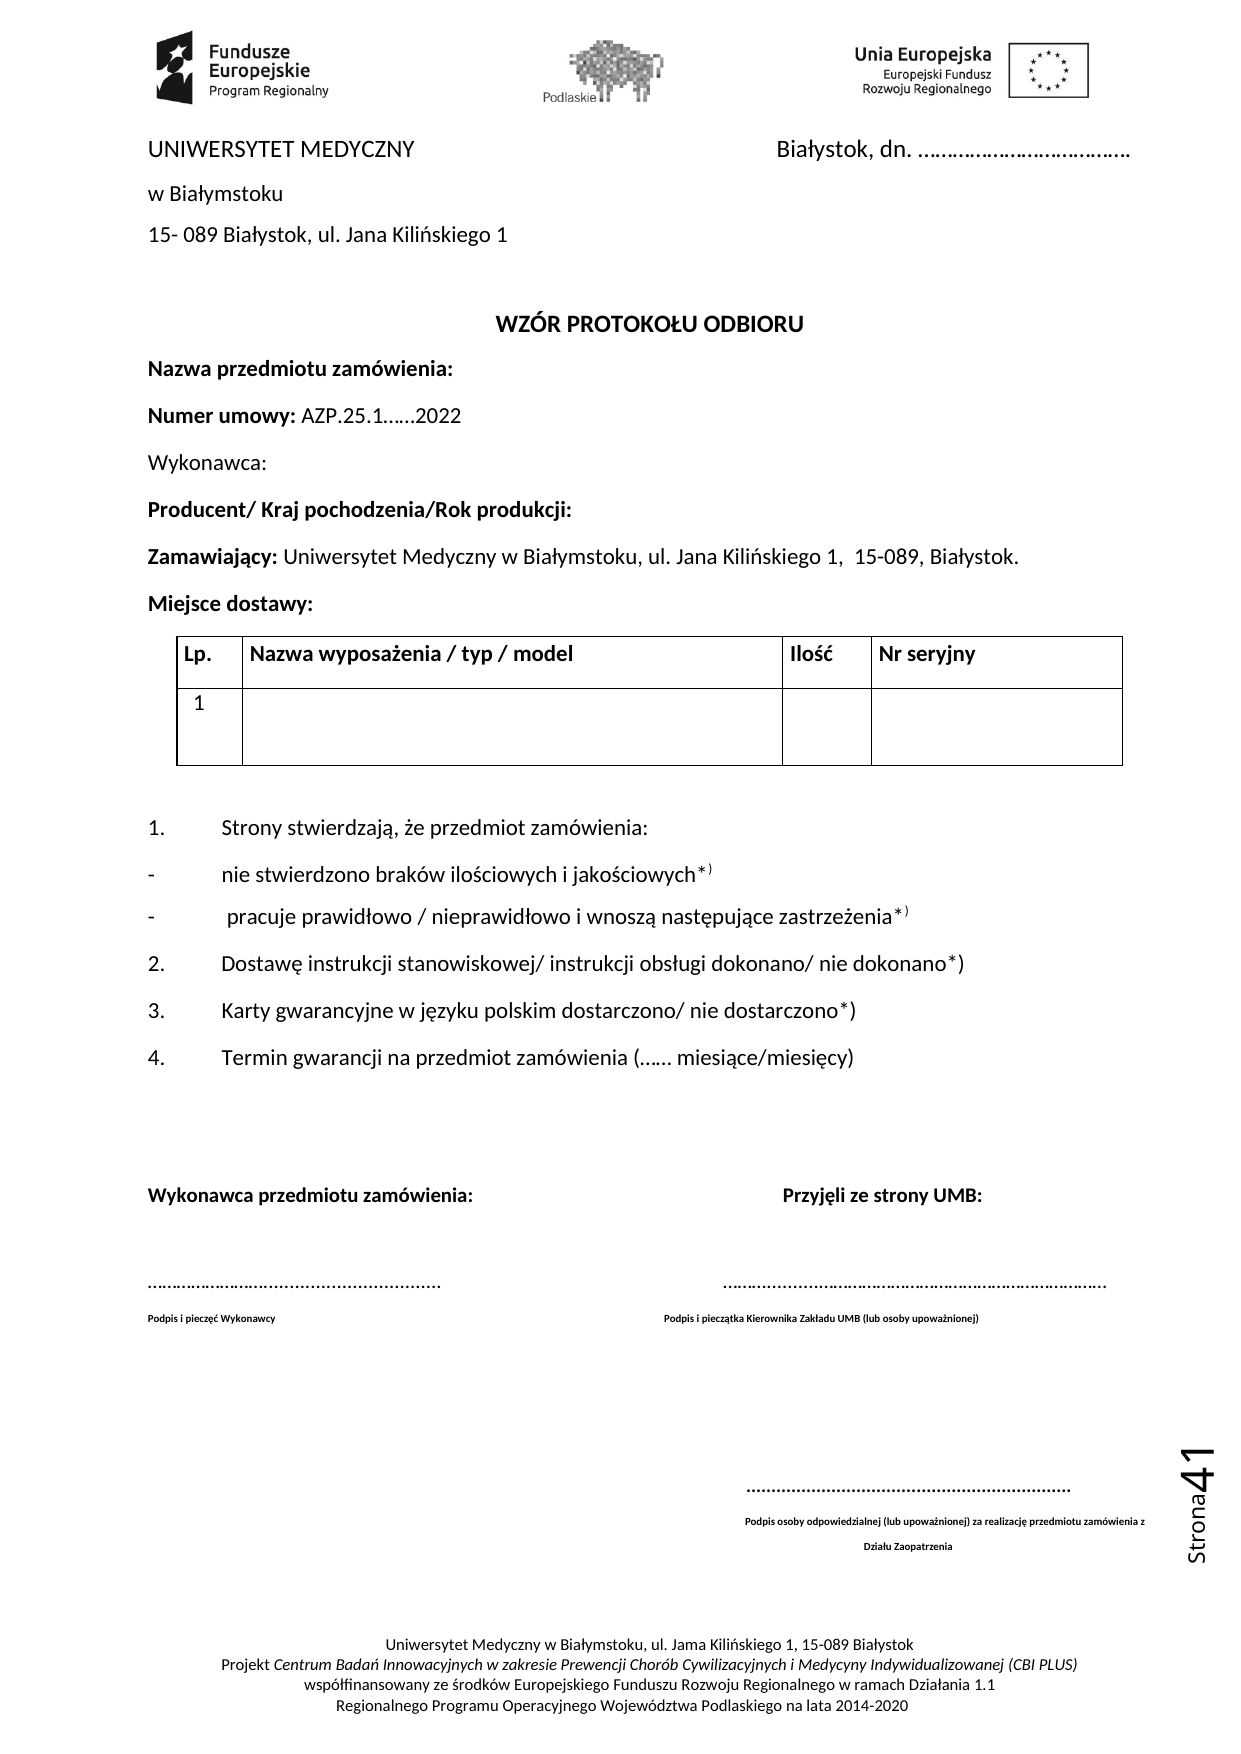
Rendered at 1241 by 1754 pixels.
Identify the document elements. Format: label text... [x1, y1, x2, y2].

list - nie stwierdzono braków ilościowych i jakościowych*) [148, 860, 1152, 888]
text 15- 089 Białystok, ul. Jana Kilińskiego 1 [148, 221, 1152, 249]
text 3. Karty gwarancyjne w języku polskim dostarczono/ nie dostarczono*) [148, 996, 1152, 1024]
text 4. Termin gwarancji na przedmiot zamówienia (…… miesiące/miesięcy) [148, 1043, 1152, 1071]
text Numer umowy: AZP.25.1……2022 [148, 401, 1152, 429]
text Podpis osoby odpowiedzialnej (lub upoważnionej) za realizację przedmiotu zamówienia z Działu Zaopatrzenia [664, 1515, 1152, 1562]
text w Białymstoku [148, 179, 1152, 207]
text Miejsce dostawy: [148, 589, 1152, 617]
text Producent/ Kraj pochodzenia/Rok produkcji: [148, 495, 1152, 523]
text …………………….................................. ………..........…………………………………………………… [148, 1268, 1152, 1294]
subtitle WZÓR PROTOKOŁU ODBIORU [148, 309, 1152, 339]
table_header Ilość [783, 637, 871, 687]
text UNIWERSYTET MEDYCZNY Białystok, dn. ………………………………. [148, 133, 1152, 163]
text Podpis i pieczęć Wykonawcy Podpis i pieczątka Kierownika Zakładu UMB (lub osoby upoważnionej) [148, 1312, 1152, 1335]
table_header Nazwa wyposażenia / typ / model [243, 637, 782, 687]
table_header Nr seryjny [872, 637, 1122, 687]
text Nazwa przedmiotu zamówienia: [148, 354, 1152, 382]
table_cell [783, 689, 871, 765]
text ................................................................. [591, 1475, 1152, 1498]
text 2. Dostawę instrukcji stanowiskowej/ instrukcji obsługi dokonano/ nie dokonano*) [148, 949, 1152, 977]
text 1. Strony stwierdzają, że przedmiot zamówienia: [148, 813, 1152, 841]
text Zamawiający: Uniwersytet Medyczny w Białymstoku, ul. Jana Kilińskiego 1, 15-089, Białystok. [148, 542, 1152, 570]
table_cell [178, 689, 242, 765]
text - pracuje prawidłowo / nieprawidłowo i wnoszą następujące zastrzeżenia*) [148, 902, 1152, 930]
table_header Lp. [178, 637, 242, 687]
picture [147, 29, 1093, 107]
text Wykonawca: [148, 448, 1152, 476]
table_cell [872, 689, 1122, 765]
text Wykonawca przedmiotu zamówienia: Przyjęli ze strony UMB: [148, 1182, 1152, 1207]
table_cell [243, 689, 782, 765]
